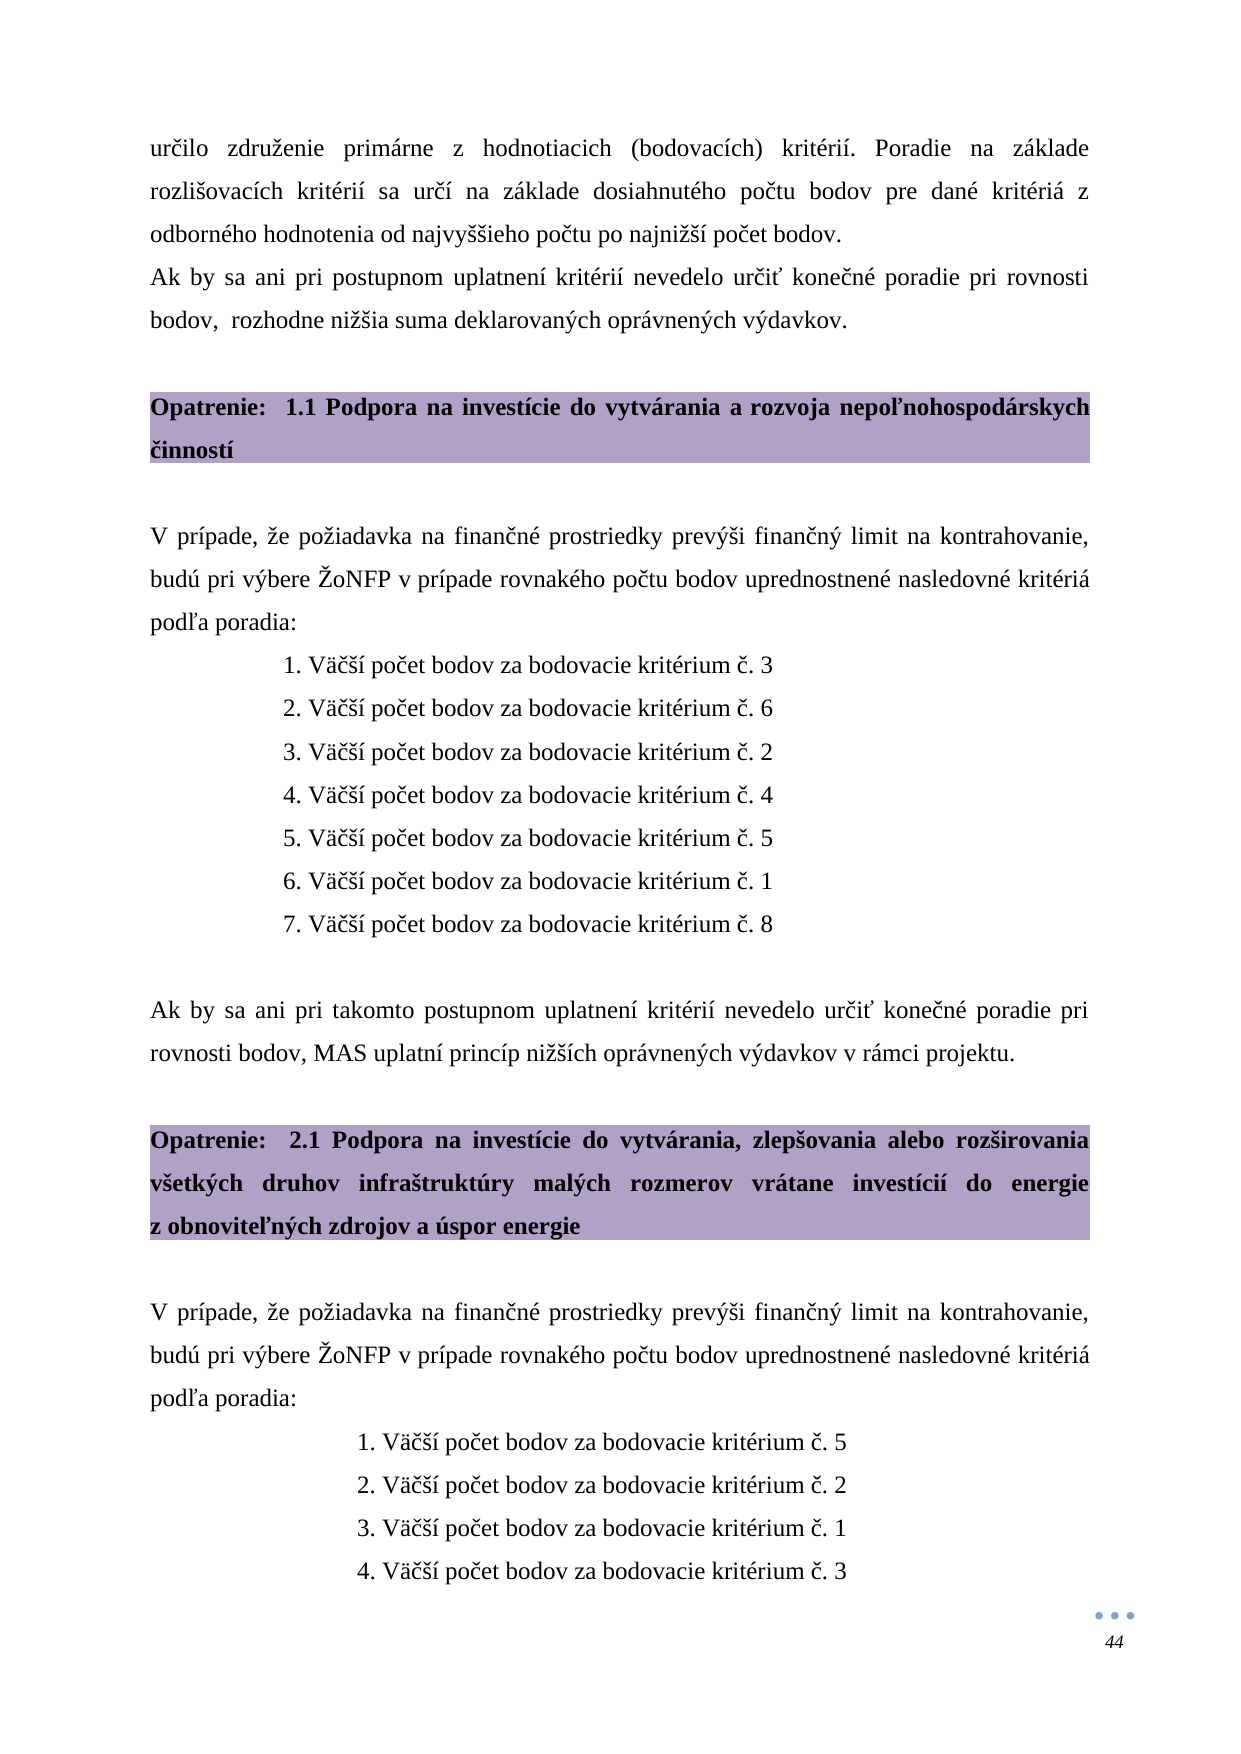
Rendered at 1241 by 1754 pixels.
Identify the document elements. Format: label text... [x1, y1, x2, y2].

text 3. Väčší počet bodov za bodovacie kritérium č. 1 [327, 1513, 1090, 1542]
text V prípade, že požiadavka na finančné prostriedky prevýši finančný limit na kontrahovanie, budú pri výbere ŽoNFP v prípade rovnakého počtu bodov uprednostnené nasledovné kritériá podľa poradia: [150, 521, 1090, 636]
text Opatrenie: 1.1 Podpora na investície do vytvárania a rozvoja nepoľnohospodárskych činností [150, 392, 1090, 463]
text 5. Väčší počet bodov za bodovacie kritérium č. 5 [283, 823, 1090, 852]
text 4. Väčší počet bodov za bodovacie kritérium č. 4 [283, 780, 1090, 808]
text 2. Väčší počet bodov za bodovacie kritérium č. 2 [327, 1470, 1090, 1498]
text V prípade, že požiadavka na finančné prostriedky prevýši finančný limit na kontrahovanie, budú pri výbere ŽoNFP v prípade rovnakého počtu bodov uprednostnené nasledovné kritériá podľa poradia: [150, 1297, 1090, 1412]
text Ak by sa ani pri postupnom uplatnení kritérií nevedelo určiť konečné poradie pri rovnosti bodov, rozhodne nižšia suma deklarovaných oprávnených výdavkov. [150, 262, 1090, 334]
text 3. Väčší počet bodov za bodovacie kritérium č. 2 [283, 737, 1090, 765]
text 2. Väčší počet bodov za bodovacie kritérium č. 6 [283, 693, 1090, 722]
text 6. Väčší počet bodov za bodovacie kritérium č. 1 [283, 866, 1090, 895]
text 1. Väčší počet bodov za bodovacie kritérium č. 3 [283, 650, 1090, 679]
text 7. Väčší počet bodov za bodovacie kritérium č. 8 [283, 909, 1090, 938]
text 1. Väčší počet bodov za bodovacie kritérium č. 5 [327, 1427, 1090, 1455]
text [150, 133, 1090, 248]
text Ak by sa ani pri takomto postupnom uplatnení kritérií nevedelo určiť konečné poradie pri rovnosti bodov, MAS uplatní princíp nižších oprávnených výdavkov v rámci projektu. [150, 995, 1090, 1067]
text Opatrenie: 2.1 Podpora na investície do vytvárania, zlepšovania alebo rozširovania všetkých druhov infraštruktúry malých rozmerov vrátane investícií do energie z obnoviteľných zdrojov a úspor energie [150, 1125, 1090, 1240]
text 4. Väčší počet bodov za bodovacie kritérium č. 3 [327, 1556, 1090, 1585]
